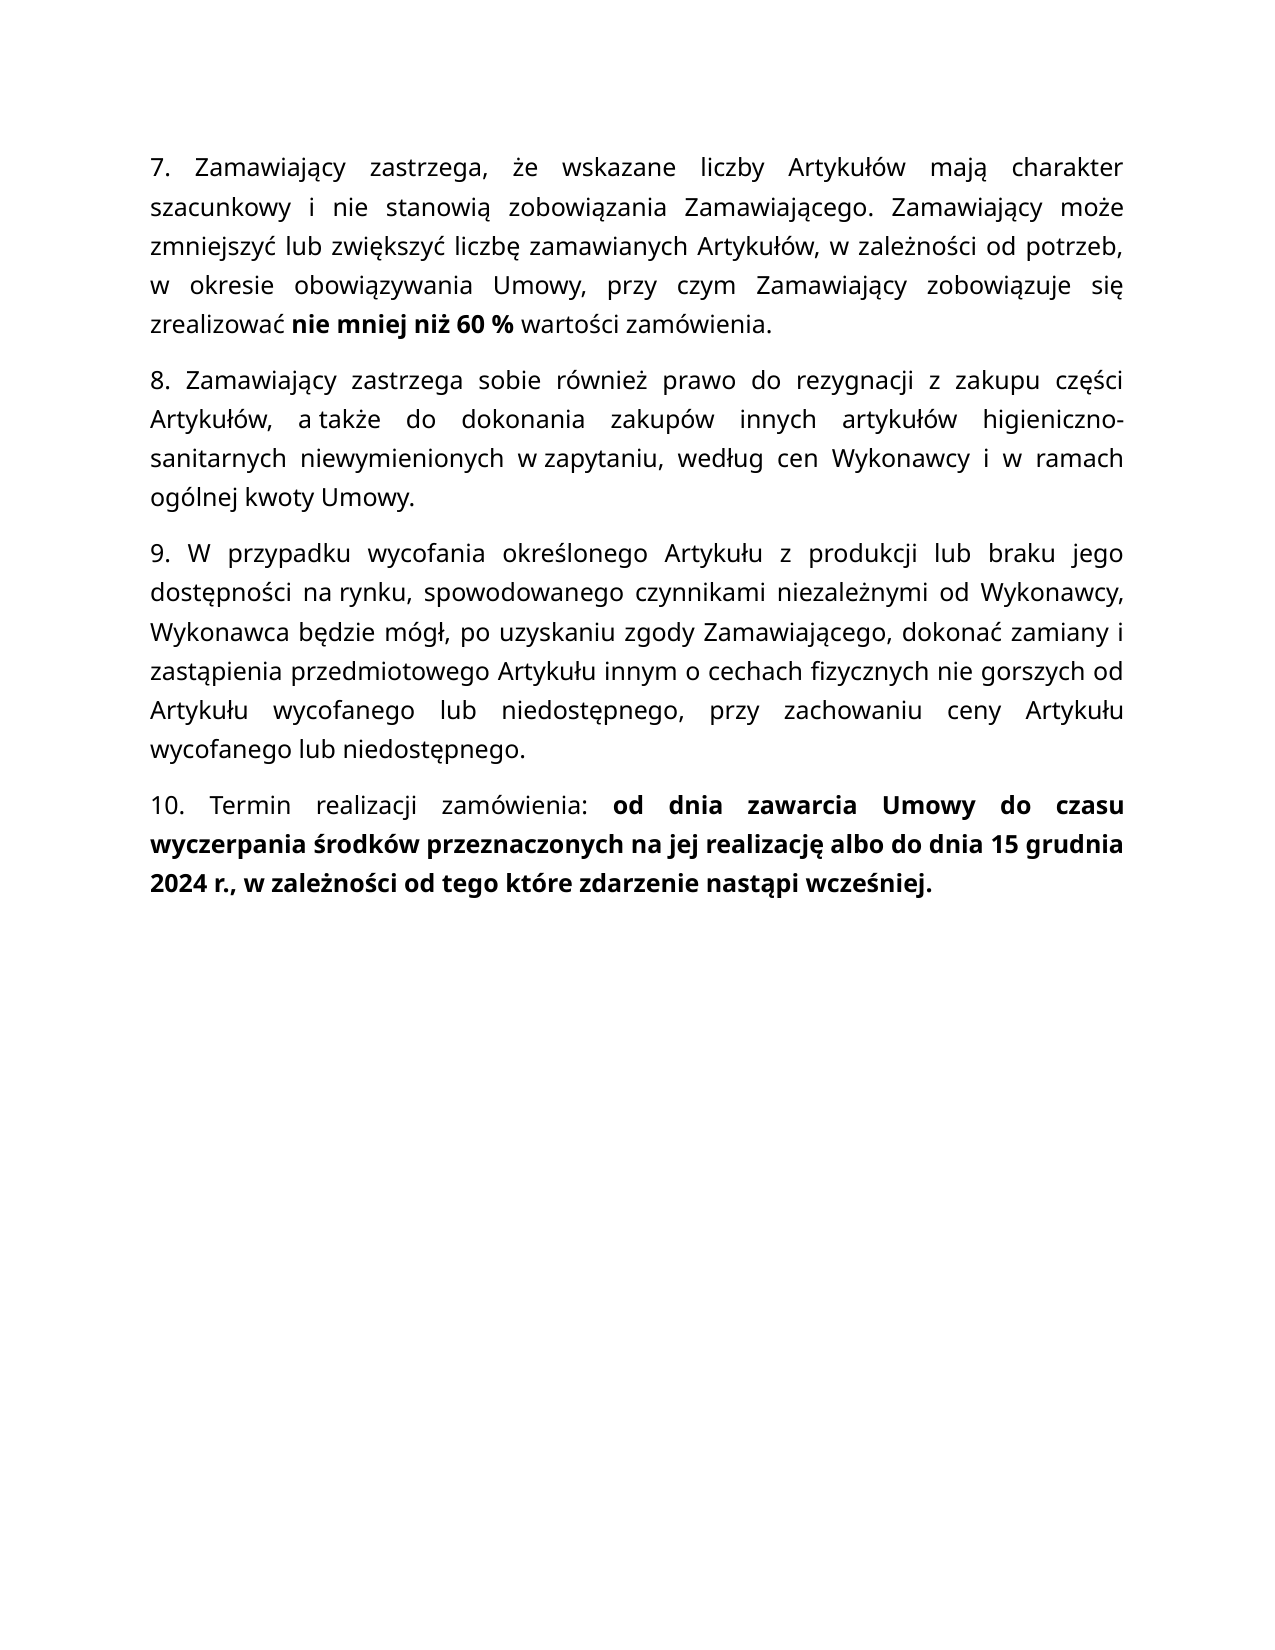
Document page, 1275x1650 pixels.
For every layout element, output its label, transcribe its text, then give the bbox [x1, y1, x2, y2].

text 9. W przypadku wycofania określonego Artykułu z produkcji lub braku jego dostępności na rynku, spowodowanego czynnikami niezależnymi od Wykonawcy, Wykonawca będzie mógł, po uzyskaniu zgody Zamawiającego, dokonać zamiany i zastąpienia przedmiotowego Artykułu innym o cechach fizycznych nie gorszych od Artykułu wycofanego lub niedostępnego, przy zachowaniu ceny Artykułu wycofanego lub niedostępnego. [150, 536, 1125, 766]
text 8. Zamawiający zastrzega sobie również prawo do rezygnacji z zakupu części Artykułów, a także do dokonania zakupów innych artykułów higieniczno-sanitarnych niewymienionych w zapytaniu, według cen Wykonawcy i w ramach ogólnej kwoty Umowy. [150, 362, 1125, 514]
text 7. Zamawiający zastrzega, że wskazane liczby Artykułów mają charakter szacunkowy i nie stanowią zobowiązania Zamawiającego. Zamawiający może zmniejszyć lub zwiększyć liczbę zamawianych Artykułów, w zależności od potrzeb, w okresie obowiązywania Umowy, przy czym Zamawiający zobowiązuje się zrealizować nie mniej niż 60 % wartości zamówienia. [150, 150, 1125, 341]
text 10. Termin realizacji zamówienia: od dnia zawarcia Umowy do czasu wyczerpania środków przeznaczonych na jej realizację albo do dnia 15 grudnia 2024 r., w zależności od tego które zdarzenie nastąpi wcześniej. [150, 787, 1125, 900]
